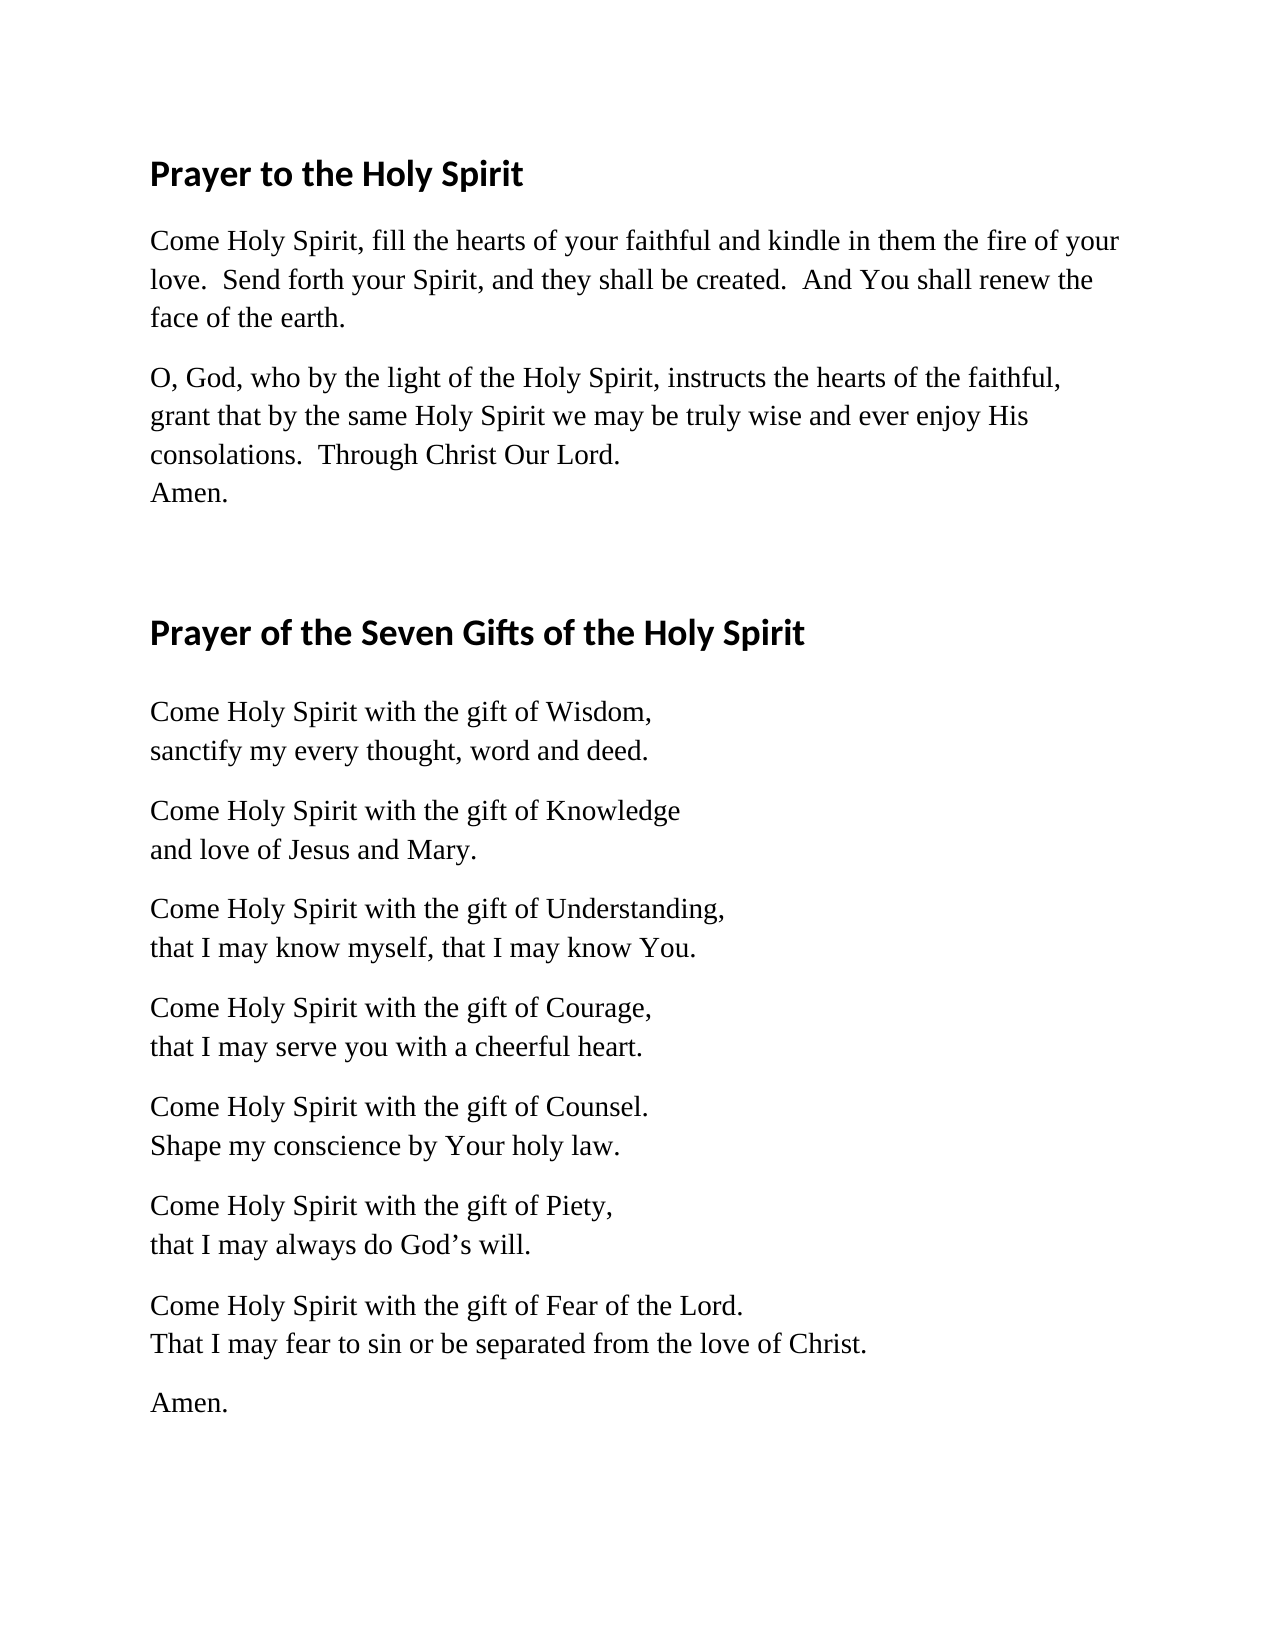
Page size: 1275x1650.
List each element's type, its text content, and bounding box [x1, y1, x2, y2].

text Prayer of the Seven Gifts of the Holy Spirit Come Holy Spirit with the gift of Wisdom, sanctify my every thought, word and deed. Come Holy Spirit with the gift of Knowledge and love of Jesus and Mary. [150, 608, 1125, 866]
text O, God, who by the light of the Holy Spirit, instructs the hearts of the faithful, grant that by the same Holy Spirit we may be truly wise and ever enjoy His consolations. Through Christ Our Lord. Amen. [150, 360, 1125, 509]
text Come Holy Spirit with the gift of Understanding, that I may know myself, that I may know You. Come Holy Spirit with the gift of Courage, that I may serve you with a cheerful heart. Come Holy Spirit with the gift of Counsel. Shape my conscience by Your holy law. Come Holy Spirit with the gift of Piety, that I may always do God’s will. Come Holy Spirit with the gift of Fear of the Lord. That I may fear to sin or be separated from the love of Christ. [150, 891, 1125, 1360]
text Prayer to the Holy Spirit [150, 150, 1125, 196]
text Amen. [150, 1386, 1125, 1419]
text Come Holy Spirit, fill the hearts of your faithful and kindle in them the fire of your love. Send forth your Spirit, and they shall be created. And You shall renew the face of the earth. [150, 223, 1125, 334]
